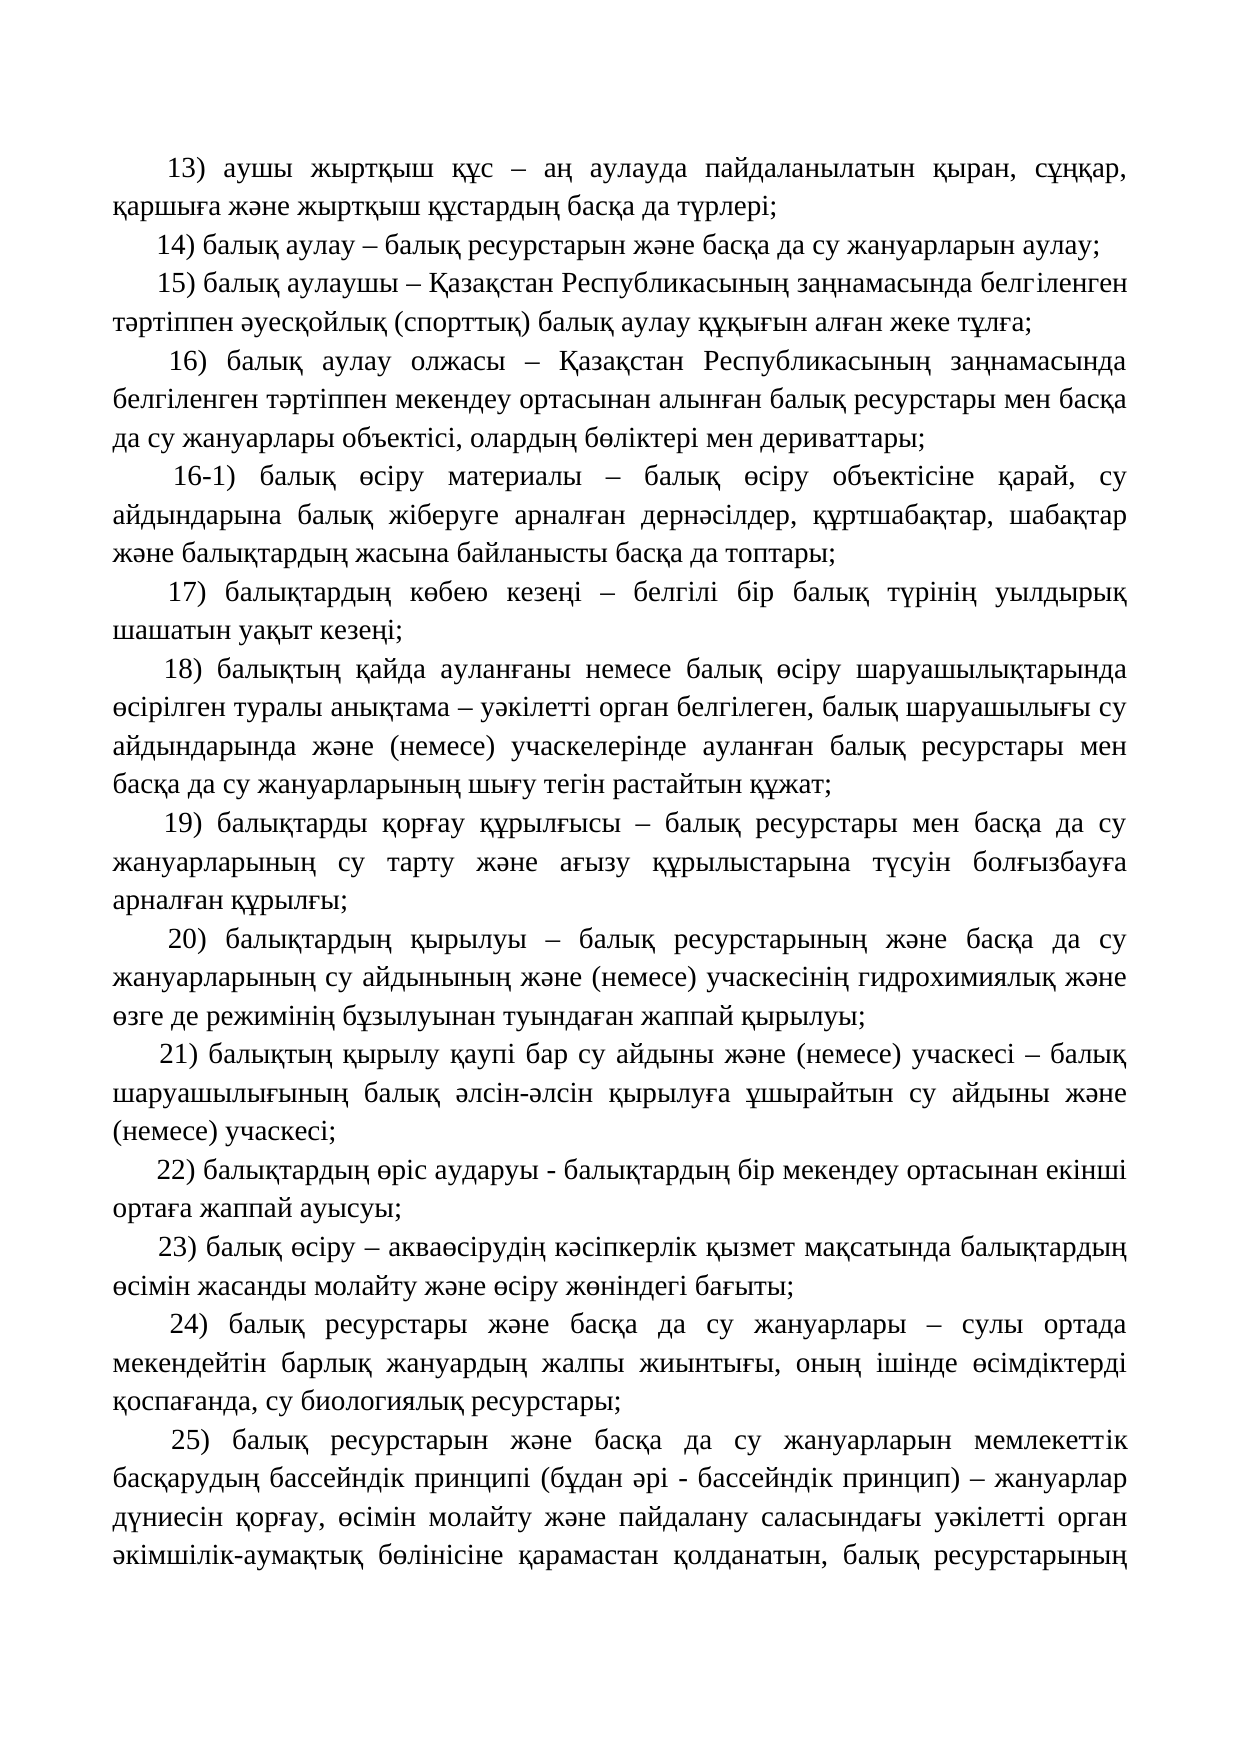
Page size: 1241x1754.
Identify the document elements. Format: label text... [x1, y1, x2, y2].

text 22) балықтардың өріс аударуы - балықтардың бір мекендеу ортасынан екінші ортаға жаппай ауысуы; [112, 1152, 1128, 1224]
text 21) балықтың қырылу қаупі бар су айдыны және (немесе) учаскесі – балық шаруашылығының балық әлсін-әлсін қырылуға ұшырайтын су айдыны және (немесе) учаскесі; [112, 1036, 1128, 1147]
text 24) балық ресурстары және басқа да су жануарлары – сулы ортада мекендейтін барлық жануардың жалпы жиынтығы, оның ішінде өсімдіктерді қоспағанда, су биологиялық ресурстары; [112, 1306, 1128, 1417]
text 14) балық аулау – балық ресурстарын және басқа да су жануарларын аулау; [112, 227, 1128, 261]
text 15) балық аулаушы – Қазақстан Республикасының заңнамасында белгiленген тәртiппен әуесқойлық (спорттық) балық аулау құқығын алған жеке тұлға; [112, 266, 1128, 338]
text 20) балықтардың қырылуы – балық ресурстарының және басқа да су жануарларының су айдынының және (немесе) учаскесінің гидрохимиялық және өзге де режимінің бұзылуынан туындаған жаппай қырылуы; [112, 921, 1128, 1031]
text 13) аушы жыртқыш құс – аң аулауда пайдаланылатын қыран, сұңқар, қаршыға және жыртқыш құстардың басқа да түрлері; [112, 150, 1128, 222]
text 18) балықтың қайда ауланғаны немесе балық өсіру шаруашылықтарында өсірілген туралы анықтама – уәкілетті орган белгілеген, балық шаруашылығы су айдындарында және (немесе) учаскелерінде ауланған балық ресурстары мен басқа да су жануарларының шығу тегін растайтын құжат; [112, 651, 1128, 800]
text 16) балық аулау олжасы – Қазақстан Республикасының заңнамасында белгіленген тәртіппен мекендеу ортасынан алынған балық ресурстары мен басқа да су жануарлары объектісі, олардың бөліктері мен дериваттары; [112, 343, 1128, 453]
text 23) балық өсіру – акваөсірудің кәсіпкерлік қызмет мақсатында балықтардың өсімін жасанды молайту және өсіру жөніндегі бағыты; [112, 1229, 1128, 1301]
text 16-1) балық өсіру материалы – балық өсіру объектісіне қарай, су айдындарына балық жіберуге арналған дернәсілдер, құртшабақтар, шабақтар және балықтардың жасына байланысты басқа да топтары; [112, 458, 1128, 569]
text 17) балықтардың көбею кезеңі – белгілі бір балық түрінің уылдырық шашатын уақыт кезеңі; [112, 574, 1128, 646]
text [112, 1422, 1128, 1571]
text 19) балықтарды қорғау құрылғысы – балық ресурстары мен басқа да су жануарларының су тарту және ағызу құрылыстарына түсуін болғызбауға арналған құрылғы; [112, 805, 1128, 916]
